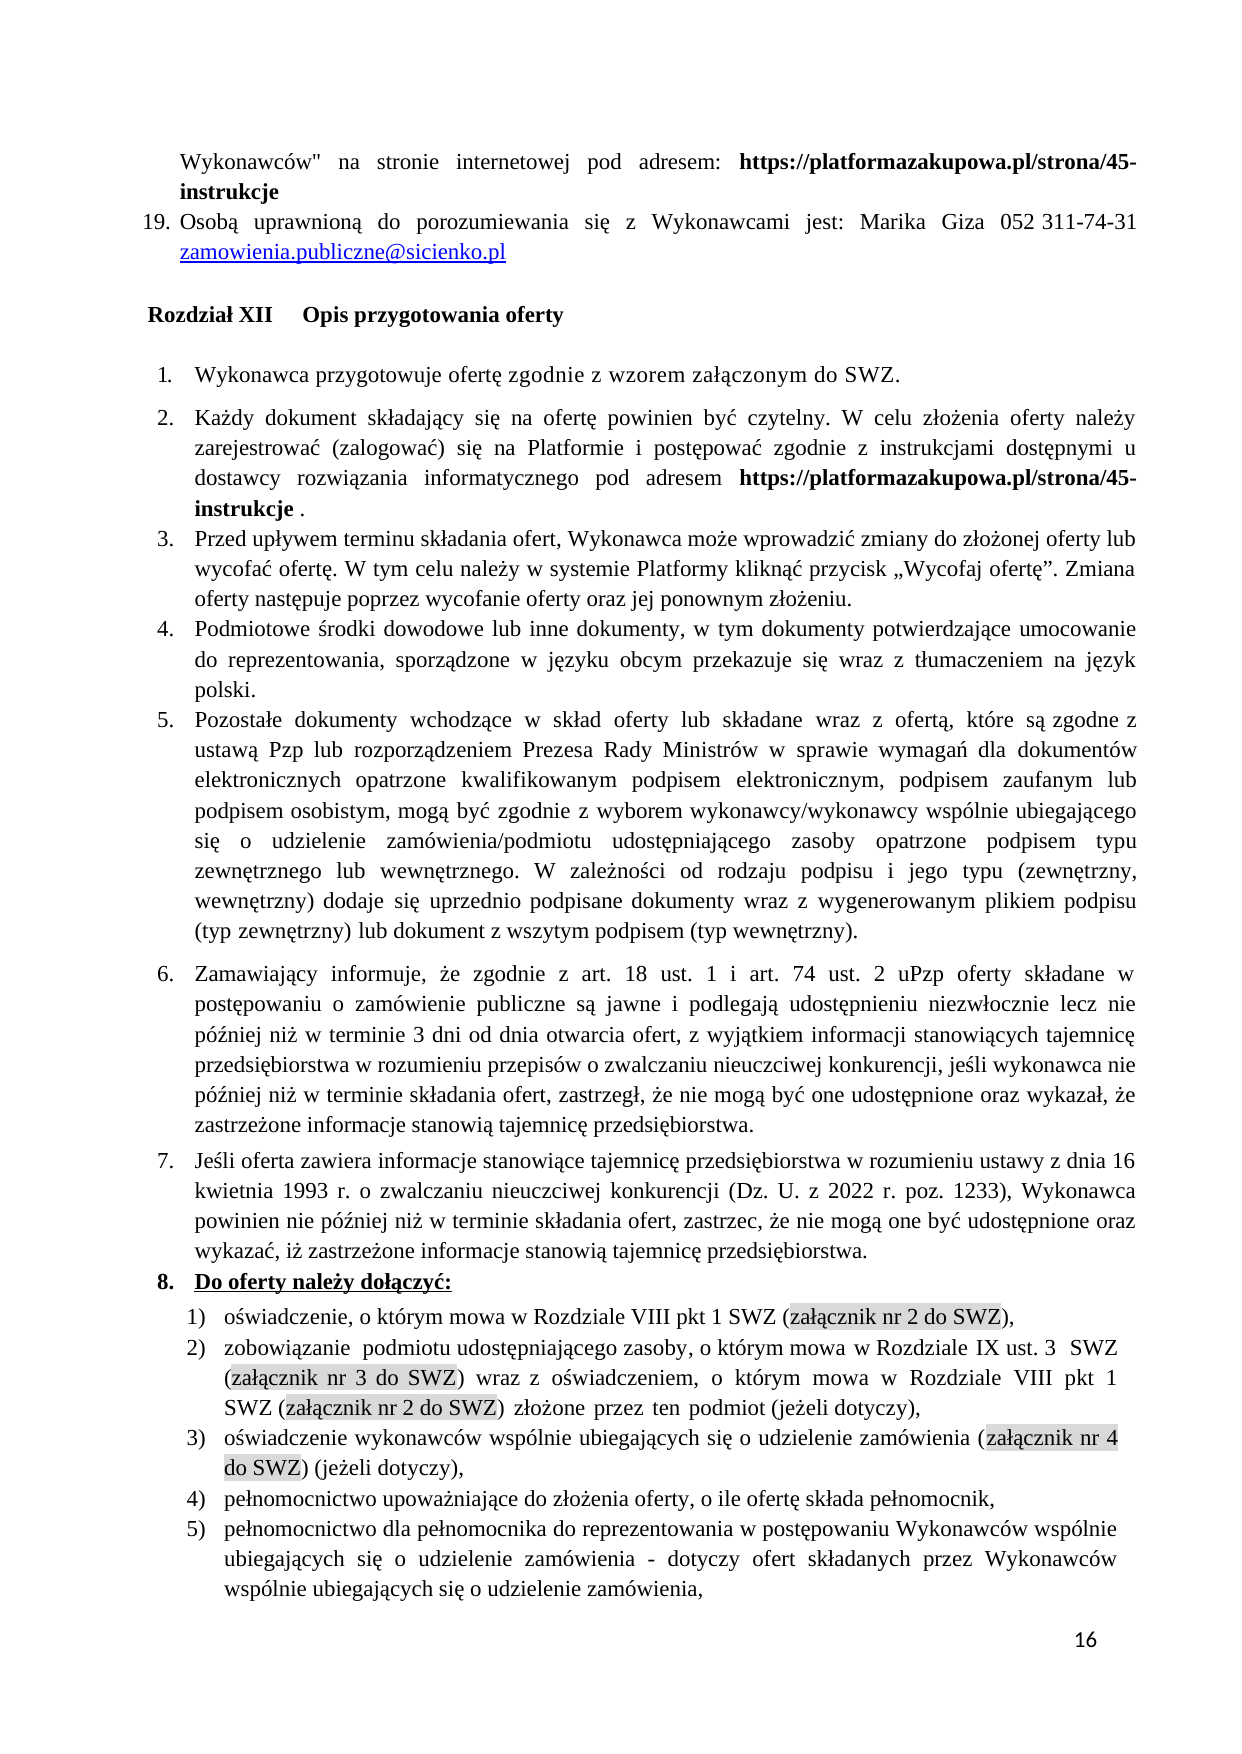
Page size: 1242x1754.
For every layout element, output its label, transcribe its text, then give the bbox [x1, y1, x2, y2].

list pełnomocnictwo dla pełnomocnika do reprezentowania w postępowaniu Wykonawców wspólnie ubiegających się o udzielenie zamówienia - dotyczy ofert składanych przez Wykonawców wspólnie ubiegających się o udzielenie zamówienia, [186, 1515, 1118, 1602]
list Każdy dokument składający się na ofertę powinien być czytelny. W celu złożenia oferty należy zarejestrować (zalogować) się na Platformie i postępować zgodnie z instrukcjami dostępnymi u dostawcy rozwiązania informatycznego pod adresem https://platformazakupowa.pl/strona/45- instrukcje . [157, 404, 1137, 521]
list oświadczenie wykonawców wspólnie ubiegających się o udzielenie zamówienia (załącznik nr 4 do SWZ) (jeżeli dotyczy), [186, 1424, 1118, 1481]
list pełnomocnictwo upoważniające do złożenia oferty, o ile ofertę składa pełnomocnik, [186, 1484, 1118, 1511]
list Podmiotowe środki dowodowe lub inne dokumenty, w tym dokumenty potwierdzające umocowanie do reprezentowania, sporządzone w języku obcym przekazuje się wraz z tłumaczeniem na język polski. [157, 615, 1137, 702]
text Rozdział XII Opis przygotowania oferty [147, 301, 1139, 327]
list Wykonawca przygotowuje ofertę zgodnie z wzorem załączonym do SWZ. [157, 361, 1137, 388]
list Osobą uprawnioną do porozumiewania się z Wykonawcami jest: Marika Giza 052 311-74-31 zamowienia.publiczne@sicienko.pl [142, 208, 1137, 265]
list zobowiązanie podmiotu udostępniającego zasoby, o którym mowa w Rozdziale IX ust. 3 SWZ (załącznik nr 3 do SWZ) wraz z oświadczeniem, o którym mowa w Rozdziale VIII pkt 1 SWZ (załącznik nr 2 do SWZ) złożone przez ten podmiot (jeżeli dotyczy), [186, 1333, 1118, 1420]
list Przed upływem terminu składania ofert, Wykonawca może wprowadzić zmiany do złożonej oferty lub wycofać ofertę. W tym celu należy w systemie Platformy kliknąć przycisk „Wycofaj ofertę”. Zmiana oferty następuje poprzez wycofanie oferty oraz jej ponownym złożeniu. [157, 525, 1137, 612]
list Jeśli oferta zawiera informacje stanowiące tajemnicę przedsiębiorstwa w rozumieniu ustawy z dnia 16 kwietnia 1993 r. o zwalczaniu nieuczciwej konkurencji (Dz. U. z 2022 r. poz. 1233), Wykonawca powinien nie później niż w terminie składania ofert, zastrzec, że nie mogą one być udostępnione oraz wykazać, iż zastrzeżone informacje stanowią tajemnicę przedsiębiorstwa. [157, 1147, 1137, 1264]
list oświadczenie, o którym mowa w Rozdziale VIII pkt 1 SWZ (załącznik nr 2 do SWZ), [186, 1303, 790, 1330]
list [142, 148, 1137, 204]
list Pozostałe dokumenty wchodzące w skład oferty lub składane wraz z ofertą, które są zgodne z ustawą Pzp lub rozporządzeniem Prezesa Rady Ministrów w sprawie wymagań dla dokumentów elektronicznych opatrzone kwalifikowanym podpisem elektronicznym, podpisem zaufanym lub podpisem osobistym, mogą być zgodnie z wyborem wykonawcy/wykonawcy wspólnie ubiegającego się o udzielenie zamówienia/podmiotu udostępniającego zasoby opatrzone podpisem typu zewnętrznego lub wewnętrznego. W zależności od rodzaju podpisu i jego typu (zewnętrzny, wewnętrzny) dodaje się uprzednio podpisane dokumenty wraz z wygenerowanym plikiem podpisu (typ zewnętrzny) lub dokument z wszytym podpisem (typ wewnętrzny). [157, 706, 1137, 944]
list Do oferty należy dołączyć: [157, 1268, 1137, 1294]
list Zamawiający informuje, że zgodnie z art. 18 ust. 1 i art. 74 ust. 2 uPzp oferty składane w postępowaniu o zamówienie publiczne są jawne i podlegają udostępnieniu niezwłocznie lecz nie później niż w terminie 3 dni od dnia otwarcia ofert, z wyjątkiem informacji stanowiących tajemnicę przedsiębiorstwa w rozumieniu przepisów o zwalczaniu nieuczciwej konkurencji, jeśli wykonawca nie później niż w terminie składania ofert, zastrzegł, że nie mogą być one udostępnione oraz wykazał, że zastrzeżone informacje stanowią tajemnicę przedsiębiorstwa. [157, 960, 1137, 1138]
